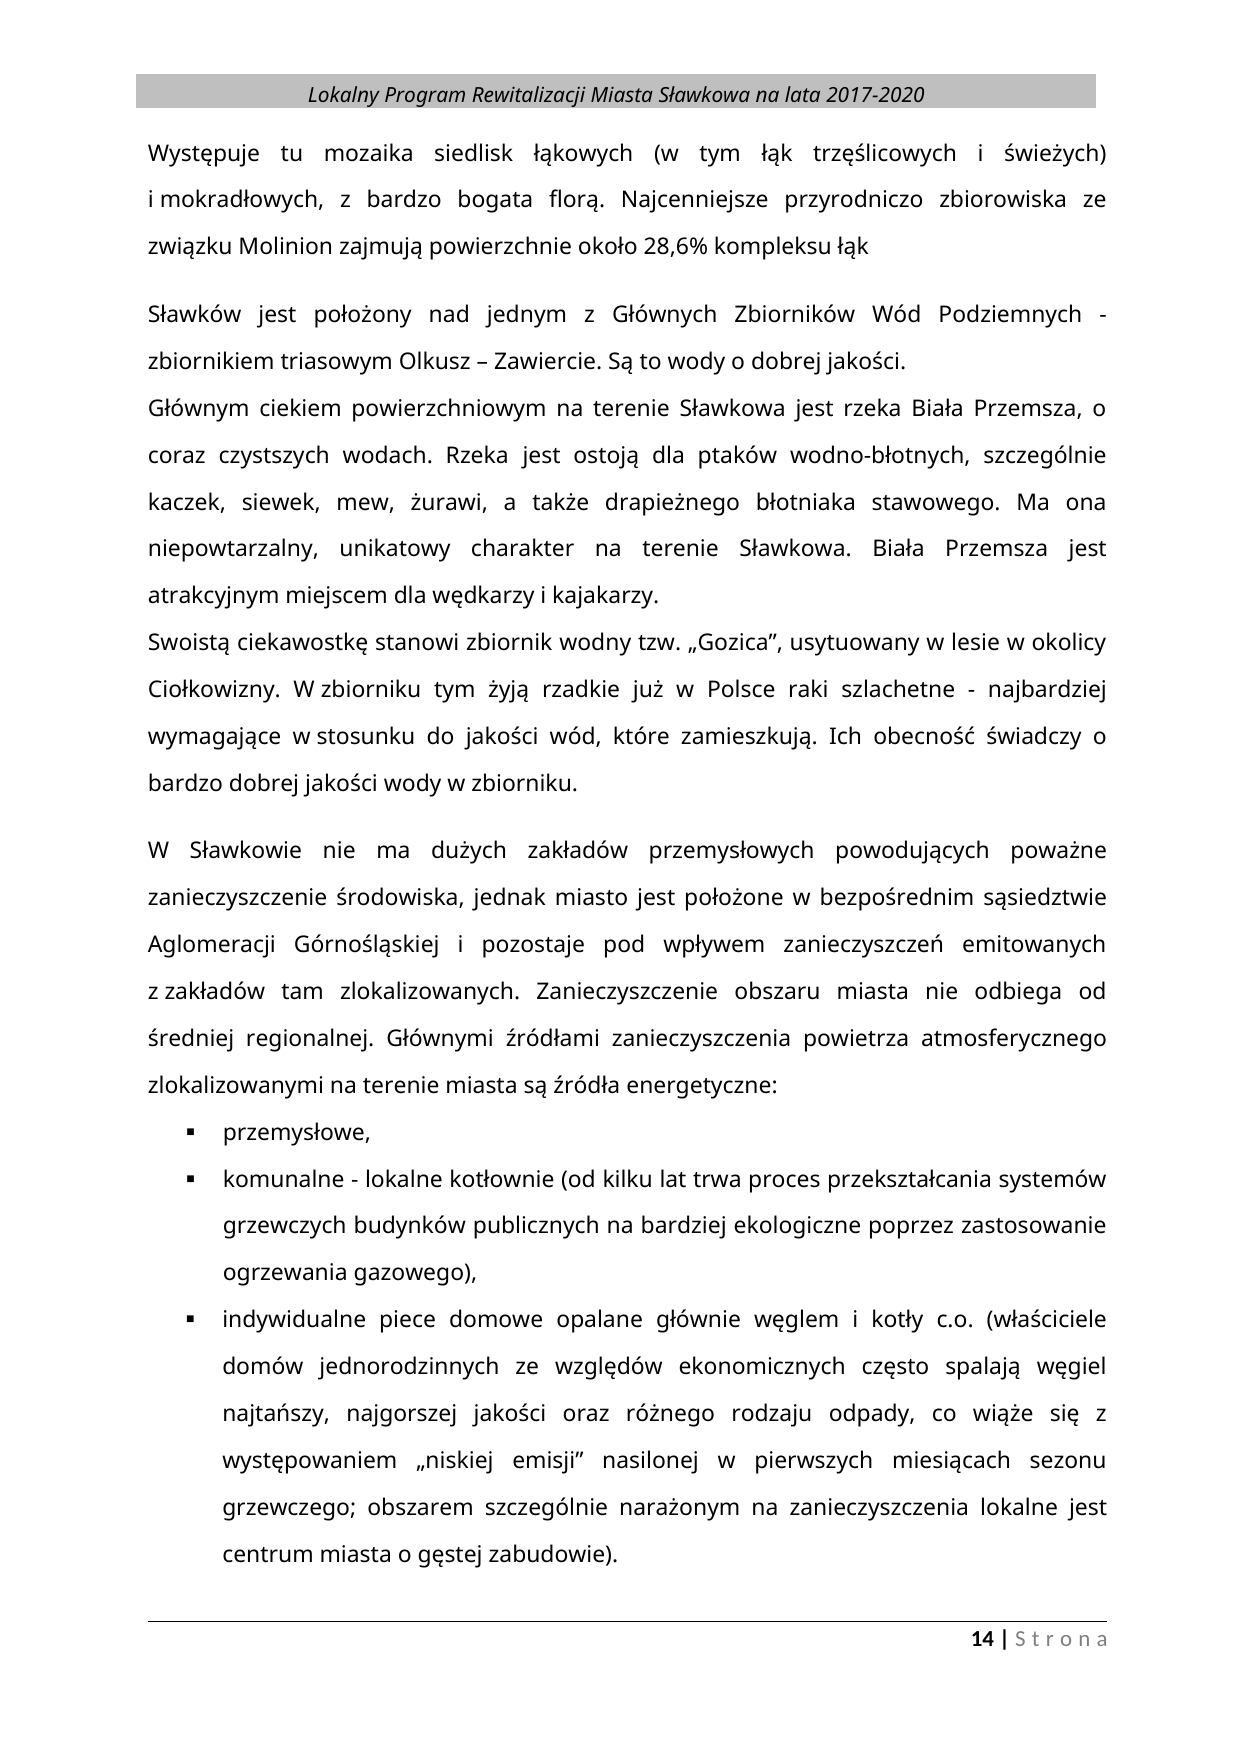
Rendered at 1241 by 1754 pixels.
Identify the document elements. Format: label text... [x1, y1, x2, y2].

list komunalne - lokalne kotłownie (od kilku lat trwa proces przekształcania systemów grzewczych budynków publicznych na bardziej ekologiczne poprzez zastosowanie ogrzewania gazowego), [185, 1162, 1107, 1287]
text Swoistą ciekawostkę stanowi zbiornik wodny tzw. „Gozica”, usytuowany w lesie w okolicy Ciołkowizny. W zbiorniku tym żyją rzadkie już w Polsce raki szlachetne - najbardziej wymagające w stosunku do jakości wód, które zamieszkują. Ich obecność świadczy o bardzo dobrej jakości wody w zbiorniku. [148, 626, 1107, 798]
text Sławków jest położony nad jednym z Głównych Zbiorników Wód Podziemnych - zbiornikiem triasowym Olkusz – Zawiercie. Są to wody o dobrej jakości. [148, 298, 1108, 376]
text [148, 136, 1107, 261]
list indywidualne piece domowe opalane głównie węglem i kotły c.o. (właściciele domów jednorodzinnych ze względów ekonomicznych często spalają węgiel najtańszy, najgorszej jakości oraz różnego rodzaju odpady, co wiąże się z występowaniem „niskiej emisji” nasilonej w pierwszych miesiącach sezonu grzewczego; obszarem szczególnie narażonym na zanieczyszczenia lokalne jest centrum miasta o gęstej zabudowie). [185, 1303, 1107, 1569]
text Głównym ciekiem powierzchniowym na terenie Sławkowa jest rzeka Biała Przemsza, o coraz czystszych wodach. Rzeka jest ostoją dla ptaków wodno-błotnych, szczególnie kaczek, siewek, mew, żurawi, a także drapieżnego błotniaka stawowego. Ma ona niepowtarzalny, unikatowy charakter na terenie Sławkowa. Biała Przemsza jest atrakcyjnym miejscem dla wędkarzy i kajakarzy. [148, 392, 1107, 610]
list przemysłowe, [185, 1116, 1108, 1147]
text W Sławkowie nie ma dużych zakładów przemysłowych powodujących poważne zanieczyszczenie środowiska, jednak miasto jest położone w bezpośrednim sąsiedztwie Aglomeracji Górnośląskiej i pozostaje pod wpływem zanieczyszczeń emitowanych z zakładów tam zlokalizowanych. Zanieczyszczenie obszaru miasta nie odbiega od średniej regionalnej. Głównymi źródłami zanieczyszczenia powietrza atmosferycznego zlokalizowanymi na terenie miasta są źródła energetyczne: [148, 834, 1108, 1100]
